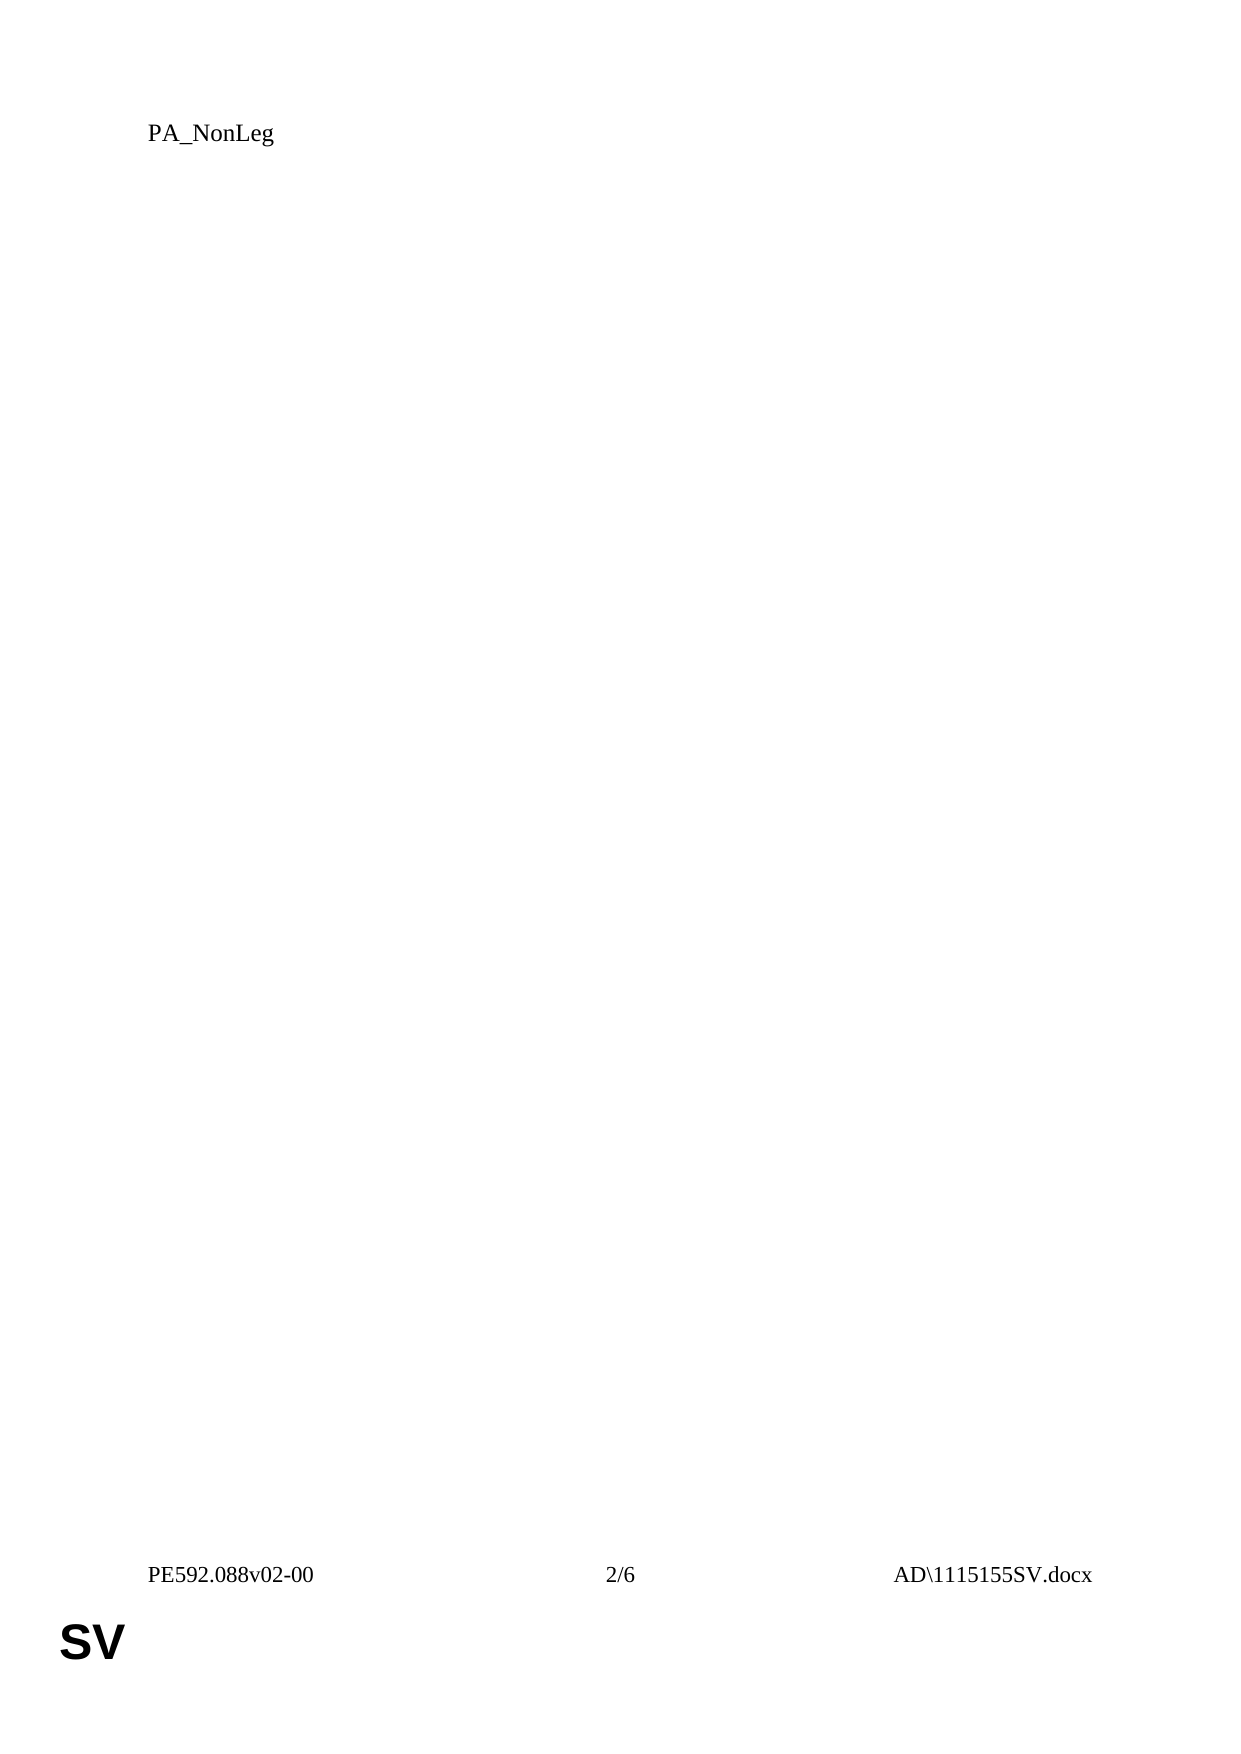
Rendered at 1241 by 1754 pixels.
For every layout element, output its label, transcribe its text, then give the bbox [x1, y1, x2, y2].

text PA_NonLeg [148, 118, 1092, 147]
